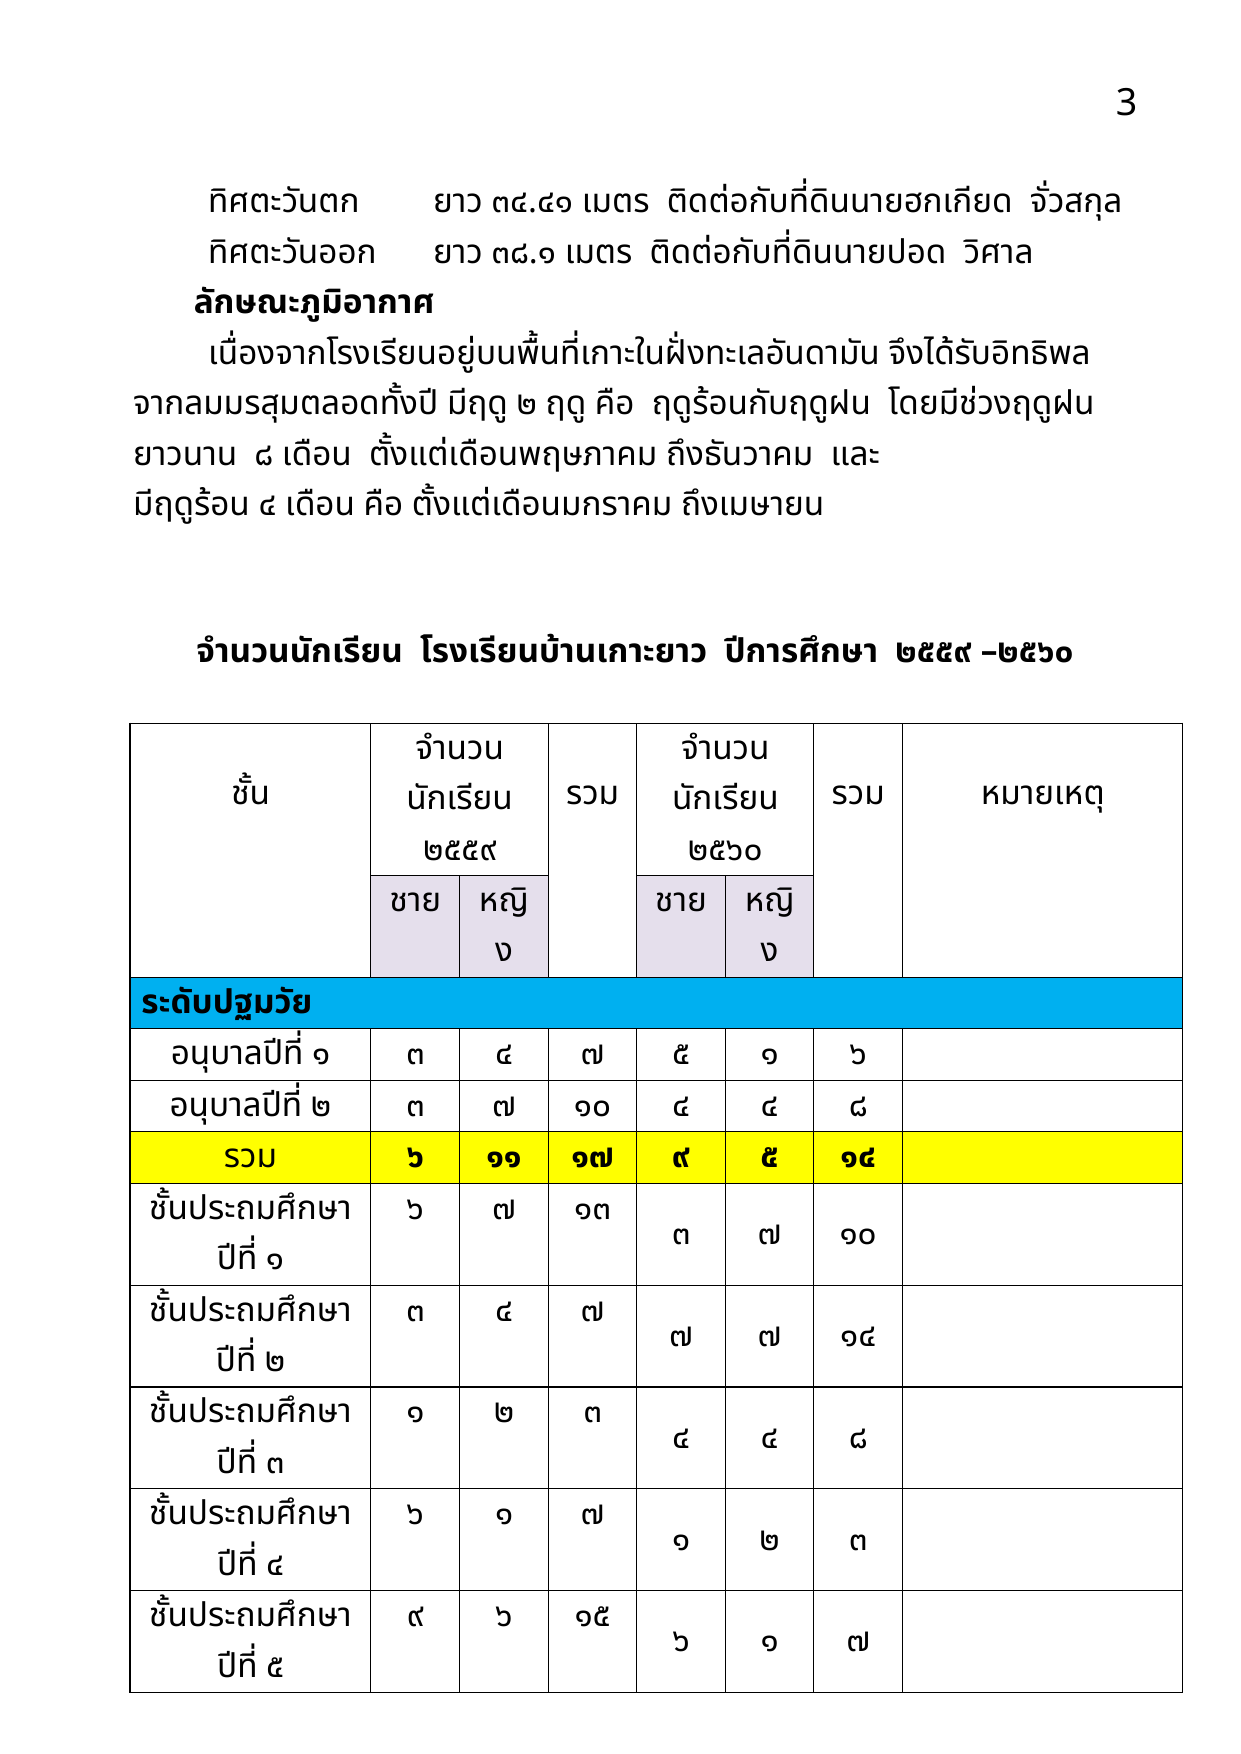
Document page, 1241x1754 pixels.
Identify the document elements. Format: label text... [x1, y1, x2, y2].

table_cell ชั้นประถมศึกษาปีที่ ๔ [131, 1489, 370, 1590]
table_cell ๘ [814, 1388, 902, 1488]
table_cell ระดับปฐมวัย [131, 978, 1182, 1028]
table_cell ชั้นประถมศึกษาปีที่ ๓ [131, 1388, 370, 1488]
table_cell [903, 1489, 1182, 1590]
table_cell ๔ [637, 1081, 725, 1131]
table_cell ๖ [371, 1132, 459, 1183]
table_header รวม [814, 724, 902, 977]
table_cell ๗ [460, 1184, 548, 1284]
text ลักษณะภูมิอากาศ [133, 278, 1137, 329]
table_cell ๗ [814, 1591, 902, 1692]
table_cell รวม [131, 1132, 370, 1183]
table_cell [903, 1132, 1182, 1183]
table_cell ๗ [460, 1081, 548, 1131]
table_header รวม [549, 724, 636, 977]
table_cell หญิง [460, 876, 548, 977]
text ทิศตะวันตก ยาว ๓๔.๔๑ เมตร ติดต่อกับที่ดินนายฮกเกียด จั่วสกุล [133, 177, 1137, 228]
table_cell ๑๑ [460, 1132, 548, 1183]
table_cell ๑๔ [814, 1286, 902, 1386]
table_cell หญิง [726, 876, 813, 977]
table_cell ๗ [637, 1286, 725, 1386]
table_header หมายเหตุ [903, 724, 1182, 977]
table_cell ๖ [460, 1591, 548, 1692]
table_cell ๒ [726, 1489, 813, 1590]
table_cell ๖ [637, 1591, 725, 1692]
table_cell ๗ [726, 1286, 813, 1386]
table_cell ๓ [814, 1489, 902, 1590]
table_cell ชั้นประถมศึกษาปีที่ ๒ [131, 1286, 370, 1386]
table_cell ๔ [726, 1388, 813, 1488]
table_cell ชั้นประถมศึกษาปีที่ ๑ [131, 1184, 370, 1284]
table_cell ๓ [371, 1029, 459, 1080]
table_cell ๙ [637, 1132, 725, 1183]
text มีฤดูร้อน ๔ เดือน คือ ตั้งแต่เดือนมกราคม ถึงเมษายน [133, 480, 1137, 530]
table_cell [903, 1388, 1182, 1488]
text ทิศตะวันออก ยาว ๓๘.๑ เมตร ติดต่อกับที่ดินนายปอด วิศาล [133, 228, 1137, 278]
table_cell ชั้นประถมศึกษาปีที่ ๕ [131, 1591, 370, 1692]
table_cell อนุบาลปีที่ ๒ [131, 1081, 370, 1131]
table_cell ๔ [726, 1081, 813, 1131]
table_cell ๓ [371, 1081, 459, 1131]
text จำนวนนักเรียน โรงเรียนบ้านเกาะยาว ปีการศึกษา ๒๕๕๙ –๒๕๖๐ [133, 627, 1137, 677]
text เนื่องจากโรงเรียนอยู่บนพื้นที่เกาะในฝั่งทะเลอันดามัน จึงได้รับอิทธิพลจากลมมรสุมตลอดทั้งปี มีฤดู ๒ ฤดู คือ ฤดูร้อนกับฤดูฝน โดยมีช่วงฤดูฝนยาวนาน ๘ เดือน ตั้งแต่เดือนพฤษภาคม ถึงธันวาคม และ [133, 329, 1137, 480]
table_cell ๑๓ [549, 1184, 636, 1284]
table_cell ๓ [549, 1388, 636, 1488]
table_cell ๑๐ [814, 1184, 902, 1284]
table_cell ๗ [549, 1029, 636, 1080]
table_cell ชาย [371, 876, 459, 977]
table_cell ๓ [637, 1184, 725, 1284]
table_cell ๑๕ [549, 1591, 636, 1692]
table_cell อนุบาลปีที่ ๑ [131, 1029, 370, 1080]
table_cell ๓ [371, 1286, 459, 1386]
table_cell ๘ [814, 1081, 902, 1131]
table_cell [903, 1591, 1182, 1692]
table_cell ๖ [814, 1029, 902, 1080]
table_cell ชาย [637, 876, 725, 977]
table_cell ๑๐ [549, 1081, 636, 1131]
table_cell ๕ [637, 1029, 725, 1080]
table_cell ๒ [460, 1388, 548, 1488]
table_cell [903, 1029, 1182, 1080]
table_cell ๑ [726, 1591, 813, 1692]
table_cell ๗ [726, 1184, 813, 1284]
table_cell ๑ [637, 1489, 725, 1590]
table_cell ๔ [460, 1286, 548, 1386]
table_cell ๗ [549, 1489, 636, 1590]
table_cell ๑ [371, 1388, 459, 1488]
table_cell [903, 1184, 1182, 1284]
table_cell ๖ [371, 1184, 459, 1284]
table_cell ๙ [371, 1591, 459, 1692]
table_cell ๑ [726, 1029, 813, 1080]
table_cell ๑ [460, 1489, 548, 1590]
table_header ชั้น [131, 724, 370, 977]
table_cell [903, 1286, 1182, 1386]
table_cell ๗ [549, 1286, 636, 1386]
table_cell [903, 1081, 1182, 1131]
table_cell ๔ [460, 1029, 548, 1080]
table_cell ๔ [637, 1388, 725, 1488]
table_cell ๖ [371, 1489, 459, 1590]
table_cell ๑๔ [814, 1132, 902, 1183]
table_cell ๕ [726, 1132, 813, 1183]
table_cell ๑๗ [549, 1132, 636, 1183]
